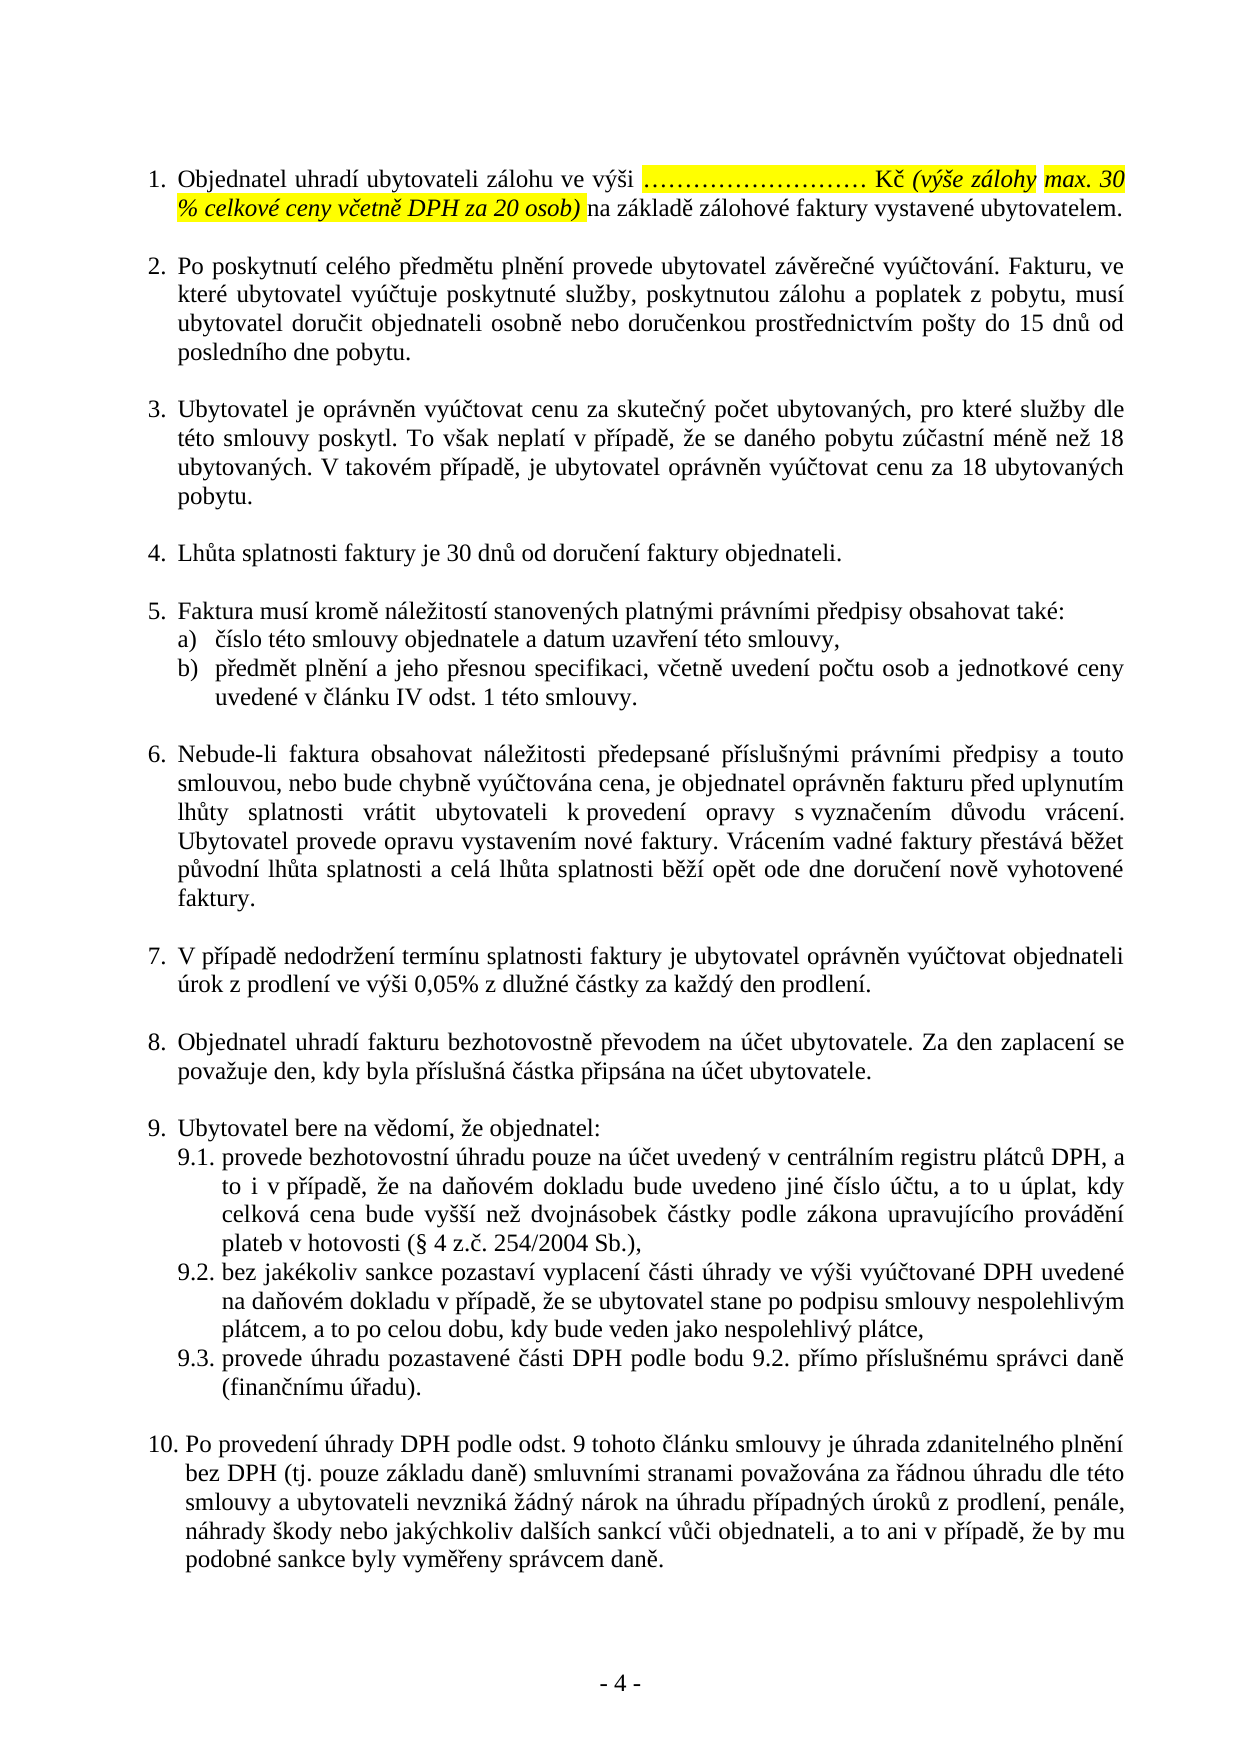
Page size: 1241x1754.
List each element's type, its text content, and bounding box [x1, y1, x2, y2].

list Lhůta splatnosti faktury je 30 dnů od doručení faktury objednateli. [148, 538, 1125, 567]
list Faktura musí kromě náležitostí stanovených platnými právními předpisy obsahovat také: [148, 596, 1125, 624]
list bez jakékoliv sankce pozastaví vyplacení části úhrady ve výši vyúčtované DPH uvedené na daňovém dokladu v případě, že se ubytovatel stane po podpisu smlouvy nespolehlivým plátcem, a to po celou dobu, kdy bude veden jako nespolehlivý plátce, [177, 1257, 1125, 1343]
list číslo této smlouvy objednatele a datum uzavření této smlouvy, [177, 624, 1125, 653]
list předmět plnění a jeho přesnou specifikaci, včetně uvedení počtu osob a jednotkové ceny uvedené v článku IV odst. 1 této smlouvy. [177, 653, 1125, 711]
list V případě nedodržení termínu splatnosti faktury je ubytovatel oprávněn vyúčtovat objednateli úrok z prodlení ve výši 0,05% z dlužné částky za každý den prodlení. [148, 941, 1125, 998]
list Ubytovatel bere na vědomí, že objednatel: [148, 1113, 1125, 1142]
list Objednatel uhradí ubytovateli zálohu ve výši ……………………… Kč (výše zálohy max. 30 % celkové ceny včetně DPH za 20 osob) na základě zálohové faktury vystavené ubytovatelem. [148, 164, 1125, 222]
list provede úhradu pozastavené části DPH podle bodu 9.2. přímo příslušnému správci daně (finančnímu úřadu). [177, 1343, 1125, 1401]
list Nebude-li faktura obsahovat náležitosti předepsané příslušnými právními předpisy a touto smlouvou, nebo bude chybně vyúčtována cena, je objednatel oprávněn fakturu před uplynutím lhůty splatnosti vrátit ubytovateli k provedení opravy s vyznačením důvodu vrácení. Ubytovatel provede opravu vystavením nové faktury. Vrácením vadné faktury přestává běžet původní lhůta splatnosti a celá lhůta splatnosti běží opět ode dne doručení nově vyhotovené faktury. [148, 739, 1125, 912]
list provede bezhotovostní úhradu pouze na účet uvedený v centrálním registru plátců DPH, a to i v případě, že na daňovém dokladu bude uvedeno jiné číslo účtu, a to u úplat, kdy celková cena bude vyšší než dvojnásobek částky podle zákona upravujícího provádění plateb v hotovosti (§ 4 z.č. 254/2004 Sb.), [177, 1142, 1125, 1257]
list Ubytovatel je oprávněn vyúčtovat cenu za skutečný počet ubytovaných, pro které služby dle této smlouvy poskytl. To však neplatí v případě, že se daného pobytu zúčastní méně než 18 ubytovaných. V takovém případě, je ubytovatel oprávněn vyúčtovat cenu za 18 ubytovaných pobytu. [148, 394, 1125, 509]
list Objednatel uhradí fakturu bezhotovostně převodem na účet ubytovatele. Za den zaplacení se považuje den, kdy byla příslušná částka připsána na účet ubytovatele. [148, 1027, 1125, 1084]
list Po poskytnutí celého předmětu plnění provede ubytovatel závěrečné vyúčtování. Fakturu, ve které ubytovatel vyúčtuje poskytnuté služby, poskytnutou zálohu a poplatek z pobytu, musí ubytovatel doručit objednateli osobně nebo doručenkou prostřednictvím pošty do 15 dnů od posledního dne pobytu. [148, 251, 1125, 366]
list Po provedení úhrady DPH podle odst. 9 tohoto článku smlouvy je úhrada zdanitelného plnění bez DPH (tj. pouze základu daně) smluvními stranami považována za řádnou úhradu dle této smlouvy a ubytovateli nevzniká žádný nárok na úhradu případných úroků z prodlení, penále, náhrady škody nebo jakýchkoliv dalších sankcí vůči objednateli, a to ani v případě, že by mu podobné sankce byly vyměřeny správcem daně. [148, 1429, 1125, 1573]
